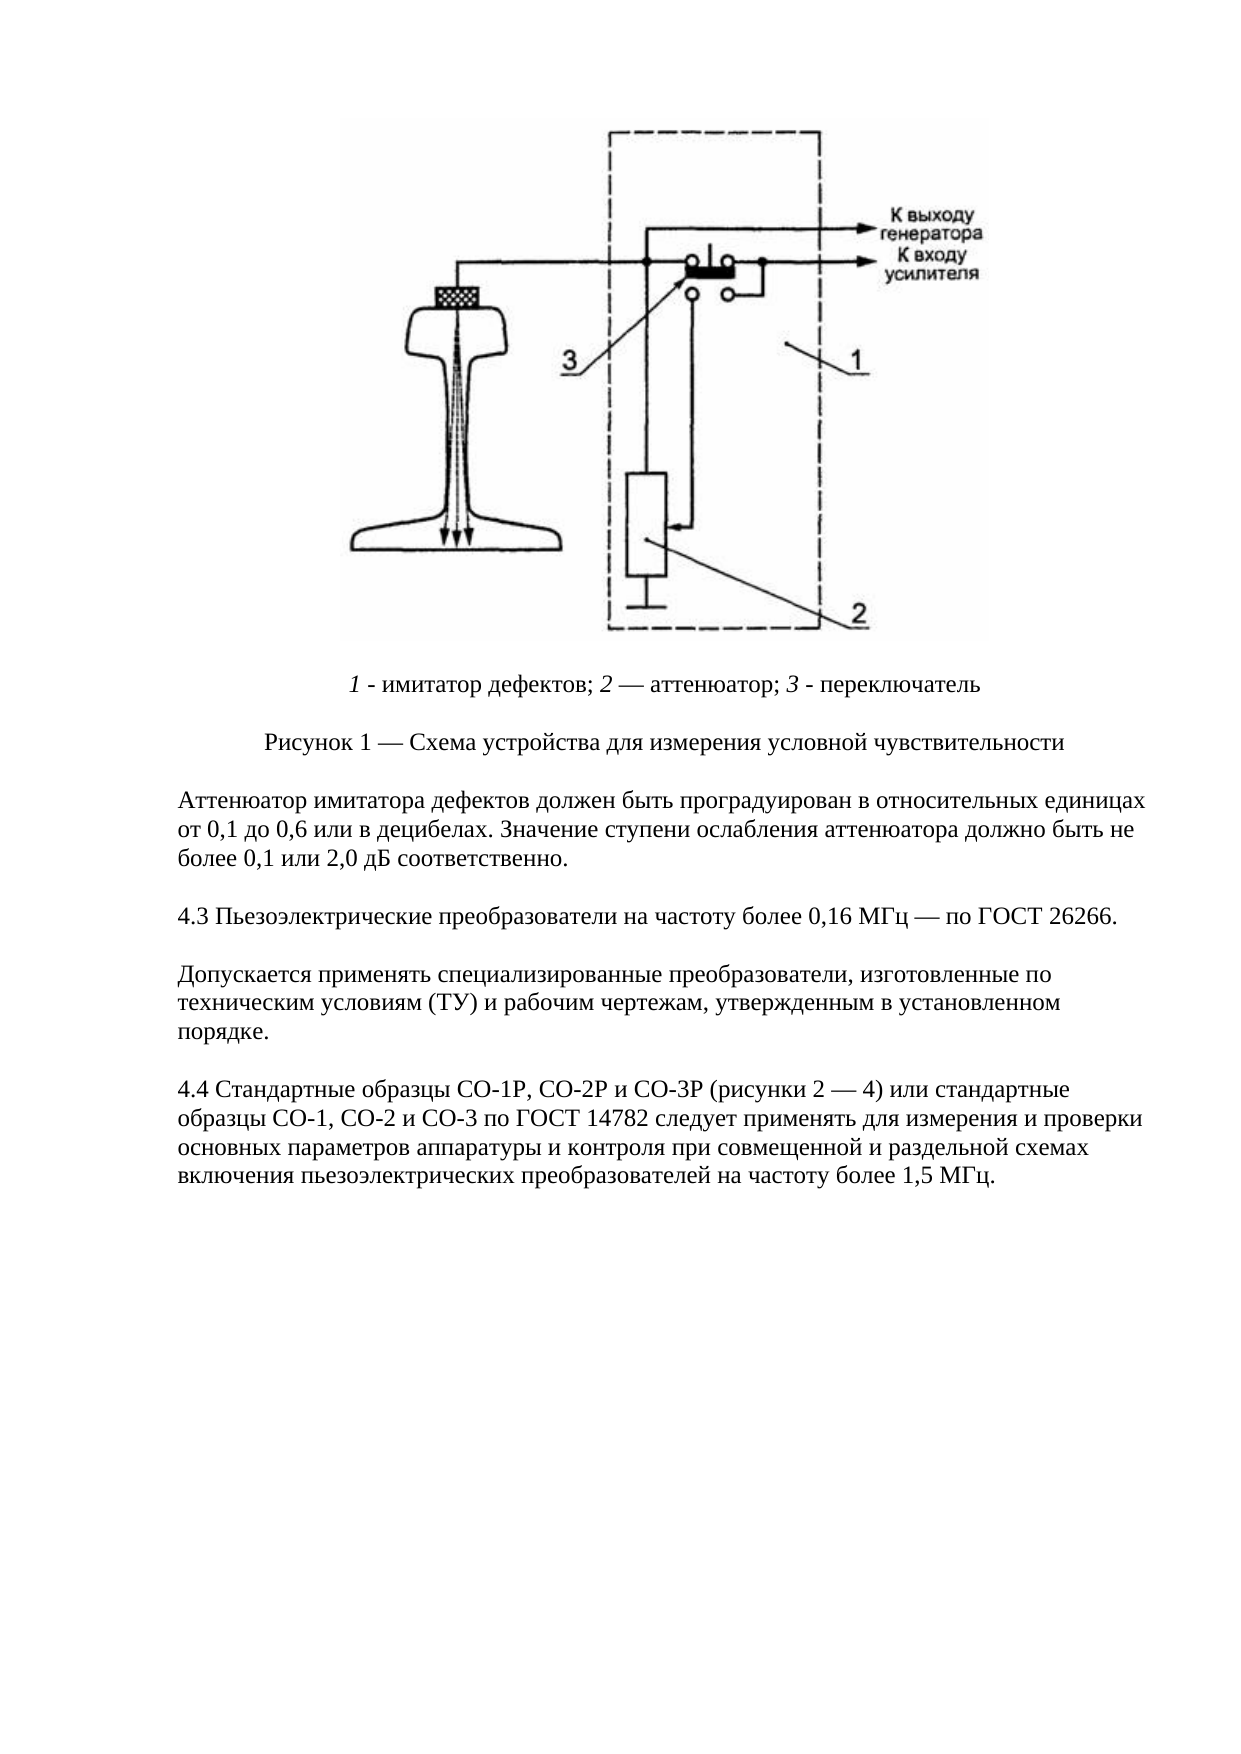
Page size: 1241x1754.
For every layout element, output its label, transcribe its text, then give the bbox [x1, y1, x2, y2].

text 4.3 Пьезоэлектрические преобразователи на частоту более 0,16 МГц — по ГОСТ 26266. [177, 901, 1152, 929]
text Допускается применять специализированные преобразователи, изготовленные по техническим условиям (ТУ) и рабочим чертежам, утвержденным в установленном порядке. [177, 959, 1152, 1045]
text 1 - имитатор дефектов; 2 — аттенюатор; 3 - переключатель [177, 669, 1152, 698]
text Аттенюатор имитатора дефектов должен быть проградуирован в относительных единицах от 0,1 до 0,6 или в децибелах. Значение ступени ослабления аттенюатора должно быть не более 0,1 или 2,0 дБ соответственно. [177, 785, 1152, 872]
text 4.4 Стандартные образцы СО-1Р, CO-2P и СО-3Р (рисунки 2 — 4) или стандартные образцы СО-1, СО-2 и СО-3 по ГОСТ 14782 следует применять для измерения и проверки основных параметров аппаратуры и контроля при совмещенной и раздельной схемах включения пьезоэлектрических преобразователей на частоту более 1,5 МГц. [177, 1074, 1152, 1189]
text Рисунок 1 — Схема устройства для измерения условной чувствительности [177, 727, 1152, 756]
picture [339, 118, 990, 641]
